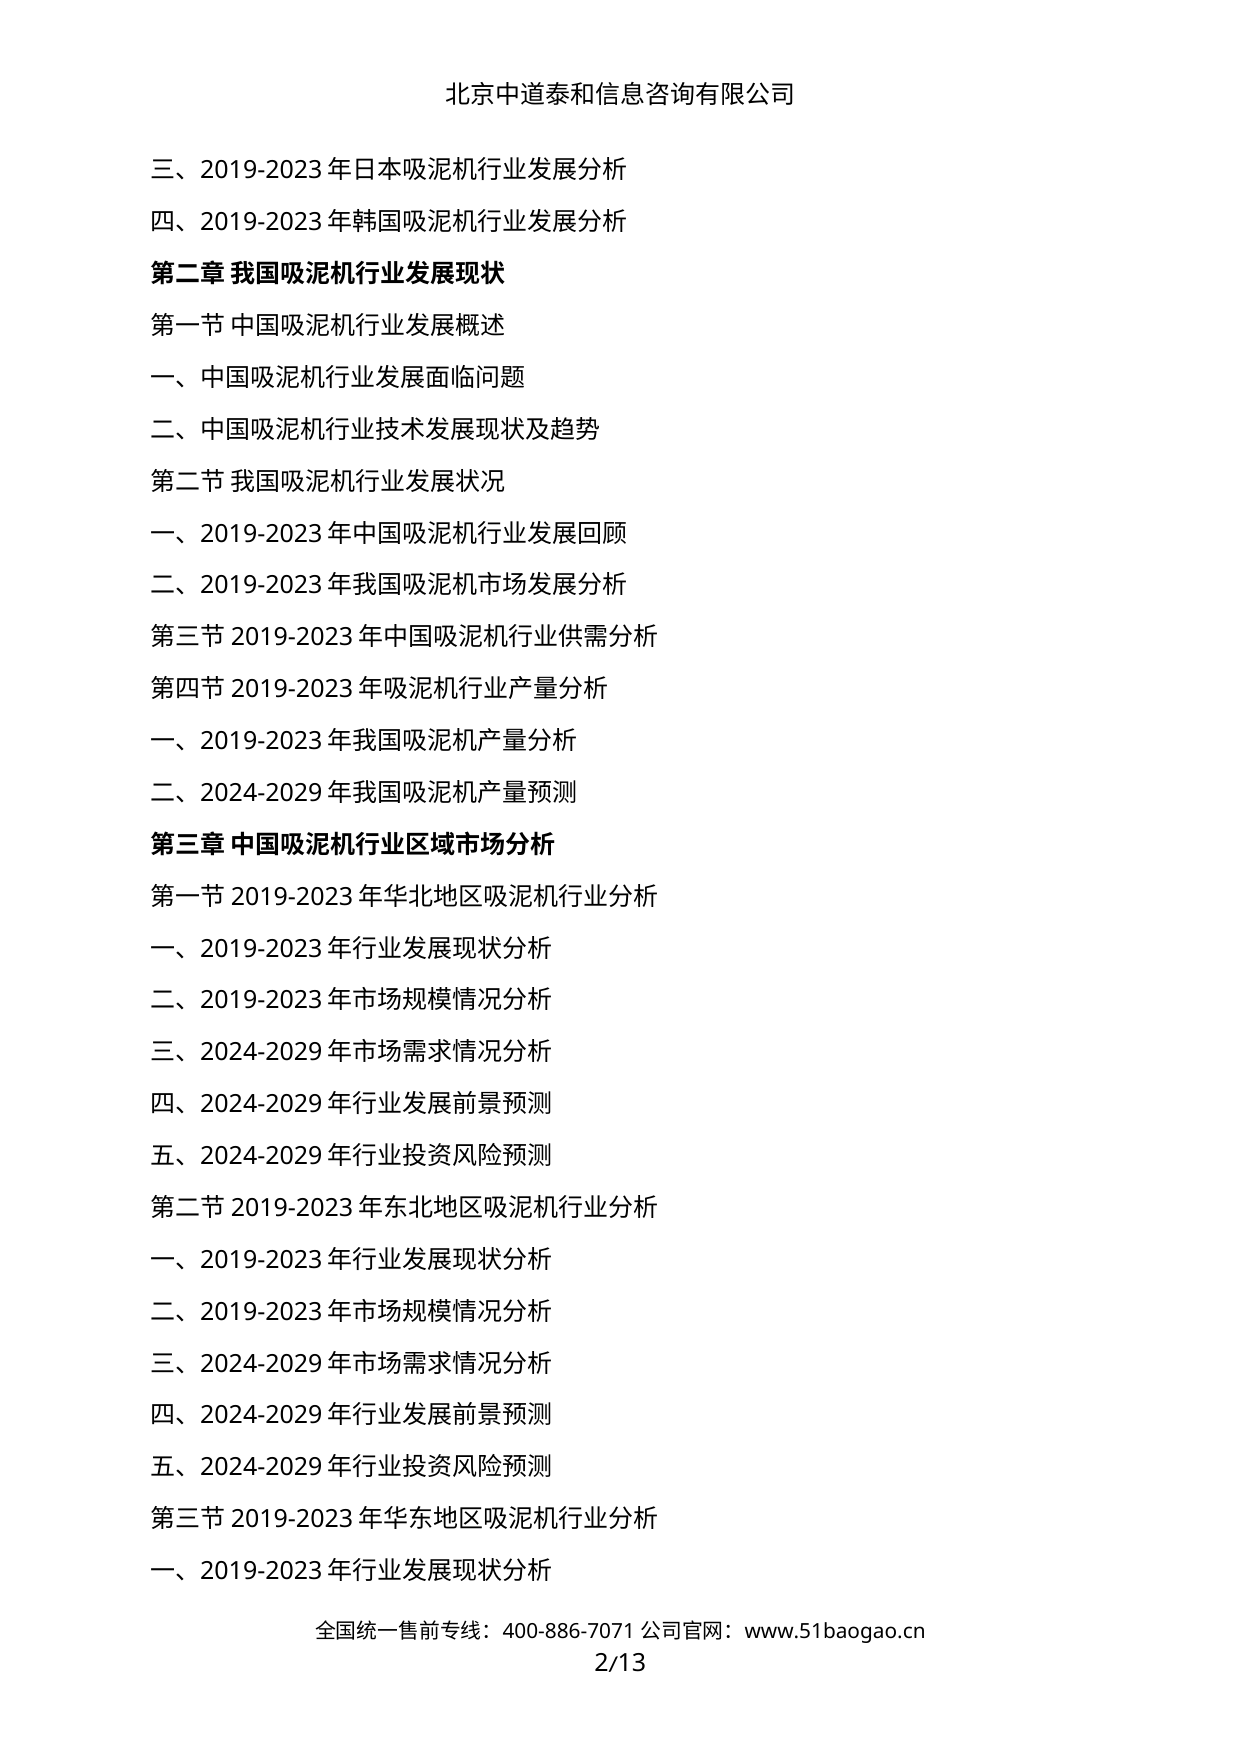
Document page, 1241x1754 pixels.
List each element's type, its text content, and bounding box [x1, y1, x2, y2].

text 第二节 我国吸泥机行业发展状况 [150, 461, 1090, 497]
text 一、2019-2023年行业发展现状分析 [150, 1551, 1090, 1587]
text 第二节 2019-2023年东北地区吸泥机行业分析 [150, 1187, 1090, 1224]
text 三、2024-2029年市场需求情况分析 [150, 1032, 1090, 1068]
text 第二章 我国吸泥机行业发展现状 [150, 254, 1090, 290]
text 三、2019-2023年日本吸泥机行业发展分析 [150, 150, 1090, 186]
text 五、2024-2029年行业投资风险预测 [150, 1447, 1090, 1483]
text 第一节 2019-2023年华北地区吸泥机行业分析 [150, 876, 1090, 912]
text 第三节 2019-2023年中国吸泥机行业供需分析 [150, 617, 1090, 653]
text 四、2019-2023年韩国吸泥机行业发展分析 [150, 202, 1090, 238]
text 第三节 2019-2023年华东地区吸泥机行业分析 [150, 1499, 1090, 1535]
text 二、2019-2023年我国吸泥机市场发展分析 [150, 565, 1090, 601]
text 二、2024-2029年我国吸泥机产量预测 [150, 772, 1090, 809]
text 一、2019-2023年行业发展现状分析 [150, 928, 1090, 964]
text 一、2019-2023年行业发展现状分析 [150, 1239, 1090, 1276]
text 四、2024-2029年行业发展前景预测 [150, 1084, 1090, 1120]
text 三、2024-2029年市场需求情况分析 [150, 1343, 1090, 1379]
text 第四节 2019-2023年吸泥机行业产量分析 [150, 669, 1090, 705]
text 第三章 中国吸泥机行业区域市场分析 [150, 824, 1090, 861]
text 二、中国吸泥机行业技术发展现状及趋势 [150, 409, 1090, 446]
text 四、2024-2029年行业发展前景预测 [150, 1395, 1090, 1431]
text 第一节 中国吸泥机行业发展概述 [150, 306, 1090, 342]
text 二、2019-2023年市场规模情况分析 [150, 1291, 1090, 1327]
text 二、2019-2023年市场规模情况分析 [150, 980, 1090, 1016]
text 一、2019-2023年我国吸泥机产量分析 [150, 721, 1090, 757]
text 一、中国吸泥机行业发展面临问题 [150, 357, 1090, 394]
text 五、2024-2029年行业投资风险预测 [150, 1136, 1090, 1172]
text 一、2019-2023年中国吸泥机行业发展回顾 [150, 513, 1090, 549]
